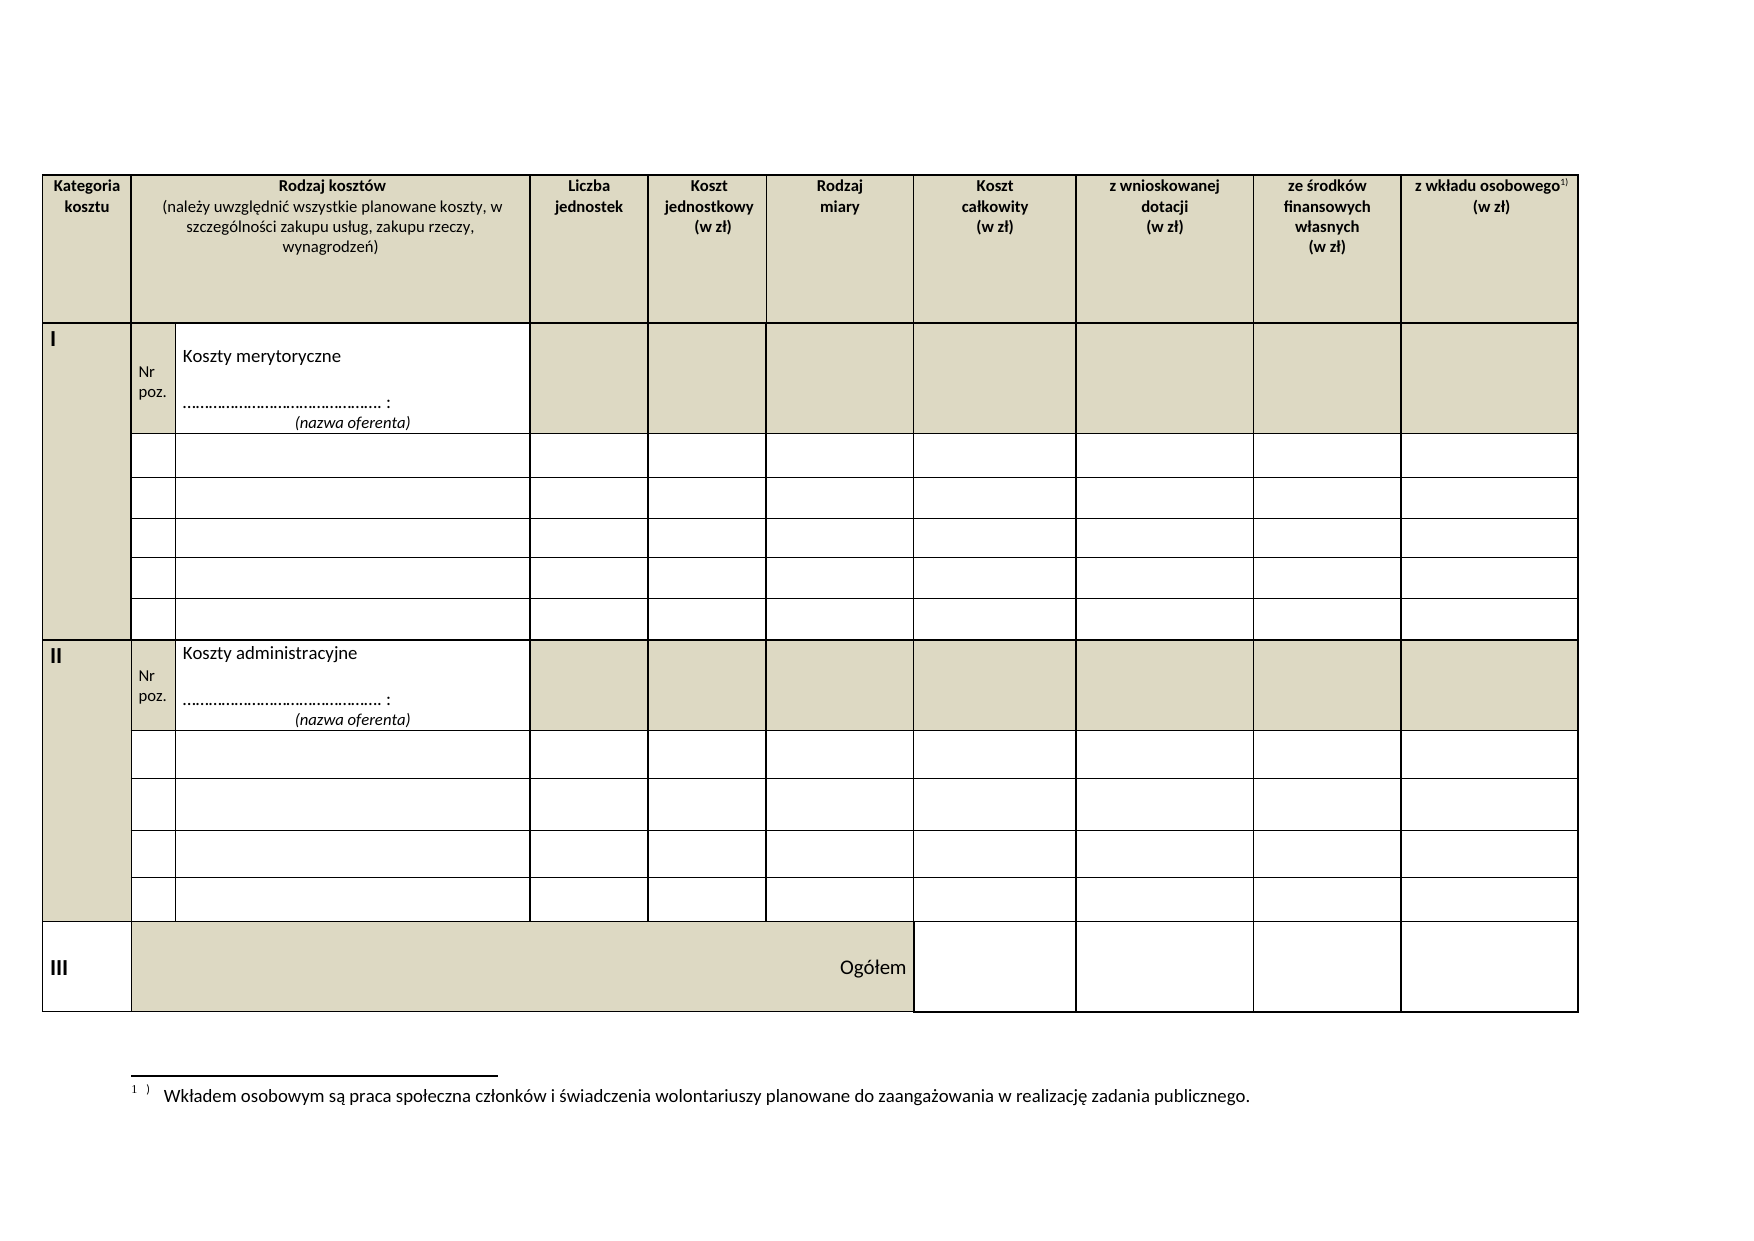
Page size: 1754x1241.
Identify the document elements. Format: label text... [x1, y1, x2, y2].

table_cell [531, 779, 647, 830]
table_cell [531, 519, 647, 557]
table_cell [1254, 878, 1400, 921]
table_cell [1402, 878, 1577, 921]
table_header Koszt jednostkowy (w zł) [649, 176, 766, 322]
table_cell [914, 324, 1075, 433]
table_cell [531, 731, 647, 777]
table_cell [767, 434, 913, 477]
table_cell [176, 558, 529, 598]
table_header Rodzaj miary [767, 176, 913, 322]
table_cell [1402, 831, 1577, 877]
table_cell [1254, 519, 1400, 557]
table_cell [1402, 922, 1577, 1011]
table_cell [649, 324, 765, 433]
table_header Koszt całkowity (w zł) [914, 176, 1075, 322]
table_cell [914, 519, 1075, 557]
table_cell [132, 558, 175, 598]
table_header Liczba jednostek [531, 176, 647, 322]
table_cell [649, 878, 765, 921]
table_cell [531, 324, 647, 433]
table_header Rodzaj kosztów (należy uwzględnić wszystkie planowane koszty, w szczególności zakupu usług, zakupu rzeczy, wynagrodzeń) [132, 176, 529, 322]
table_cell [176, 779, 529, 830]
table_cell [132, 478, 175, 518]
table_cell [914, 831, 1075, 877]
table_cell [767, 731, 913, 777]
table_cell [1402, 519, 1577, 557]
table_cell [1254, 599, 1400, 639]
table_cell [767, 324, 913, 433]
table_cell [1402, 558, 1577, 598]
table_cell [1402, 434, 1577, 477]
table_cell [1254, 558, 1400, 598]
table_header z wkładu osobowego) (w zł) [1402, 176, 1577, 322]
table_cell [1077, 599, 1253, 639]
table_cell [132, 779, 175, 830]
table_cell III [43, 922, 131, 1011]
table_cell [1402, 478, 1577, 518]
table_cell [1254, 779, 1400, 830]
table_cell [176, 434, 529, 477]
table_cell Nr poz. [132, 324, 175, 433]
table_cell Koszty merytoryczne ………………………………………. : (nazwa oferenta) [176, 324, 529, 433]
table_cell [1077, 558, 1253, 598]
table_cell [531, 434, 647, 477]
table_cell [914, 779, 1075, 830]
table_cell [1254, 731, 1400, 777]
table_cell [914, 641, 1075, 730]
table_cell [767, 558, 913, 598]
table_cell Nr poz. [132, 641, 175, 730]
table_cell [1077, 324, 1253, 433]
table_cell [914, 558, 1075, 598]
table_cell [914, 478, 1075, 518]
table_cell [531, 641, 647, 730]
table_cell [1254, 831, 1400, 877]
table_header ze środków finansowych własnych (w zł) [1254, 176, 1400, 322]
table_cell [1077, 434, 1253, 477]
table_cell [914, 599, 1075, 639]
table_cell [1077, 831, 1253, 877]
table_cell [1077, 641, 1253, 730]
table_cell [1402, 599, 1577, 639]
table_cell [649, 641, 765, 730]
table_cell [1402, 779, 1577, 830]
table_cell [767, 779, 913, 830]
table_cell [132, 434, 175, 477]
table_cell [767, 599, 913, 639]
table_cell [767, 878, 913, 921]
table_cell [1077, 878, 1253, 921]
table_cell [1077, 478, 1253, 518]
table_cell [649, 478, 765, 518]
table_cell [1077, 731, 1253, 777]
table_cell [176, 478, 529, 518]
table_cell [132, 831, 175, 877]
table_cell [1254, 434, 1400, 477]
table_cell [523, 831, 529, 877]
table_cell [132, 599, 175, 639]
table_cell [1077, 519, 1253, 557]
table_header z wnioskowanej dotacji (w zł) [1077, 176, 1253, 322]
table_cell [1402, 641, 1577, 730]
table_cell [649, 599, 765, 639]
table_cell [176, 599, 529, 639]
table_cell [649, 434, 765, 477]
table_cell [914, 434, 1075, 477]
table_cell [649, 519, 765, 557]
table_cell [1254, 478, 1400, 518]
table_cell [531, 478, 647, 518]
table_cell [649, 831, 765, 877]
table_cell [1402, 731, 1577, 777]
table_cell [176, 831, 183, 877]
table_cell Koszty administracyjne ………………………………………. : (nazwa oferenta) [176, 641, 529, 730]
table_cell Ogółem [132, 922, 913, 1011]
table_cell [132, 878, 175, 921]
table_cell [1254, 922, 1400, 1011]
table_cell [767, 831, 913, 877]
table_cell [132, 731, 175, 777]
table_header Kategoria kosztu [43, 176, 130, 322]
table_cell [1077, 779, 1253, 830]
table_cell [531, 558, 647, 598]
table_cell [176, 731, 529, 777]
table_cell I [43, 324, 130, 639]
table_cell [767, 478, 913, 518]
table_cell [914, 878, 1075, 921]
table_cell [914, 731, 1075, 777]
table_cell [1254, 641, 1400, 730]
table_cell [1402, 324, 1577, 433]
table_cell [1077, 922, 1253, 1011]
table_cell [649, 558, 765, 598]
table_cell [531, 878, 647, 921]
table_cell [649, 779, 765, 830]
table_cell [1254, 324, 1400, 433]
table_cell II [43, 641, 131, 921]
table_cell [531, 831, 647, 877]
table_cell [915, 922, 1075, 1011]
table_cell [132, 519, 175, 557]
table_cell [649, 731, 765, 777]
table_cell [531, 599, 647, 639]
table_cell [176, 878, 529, 921]
table_cell [767, 519, 913, 557]
table_cell [767, 641, 913, 730]
table_cell [176, 519, 529, 557]
